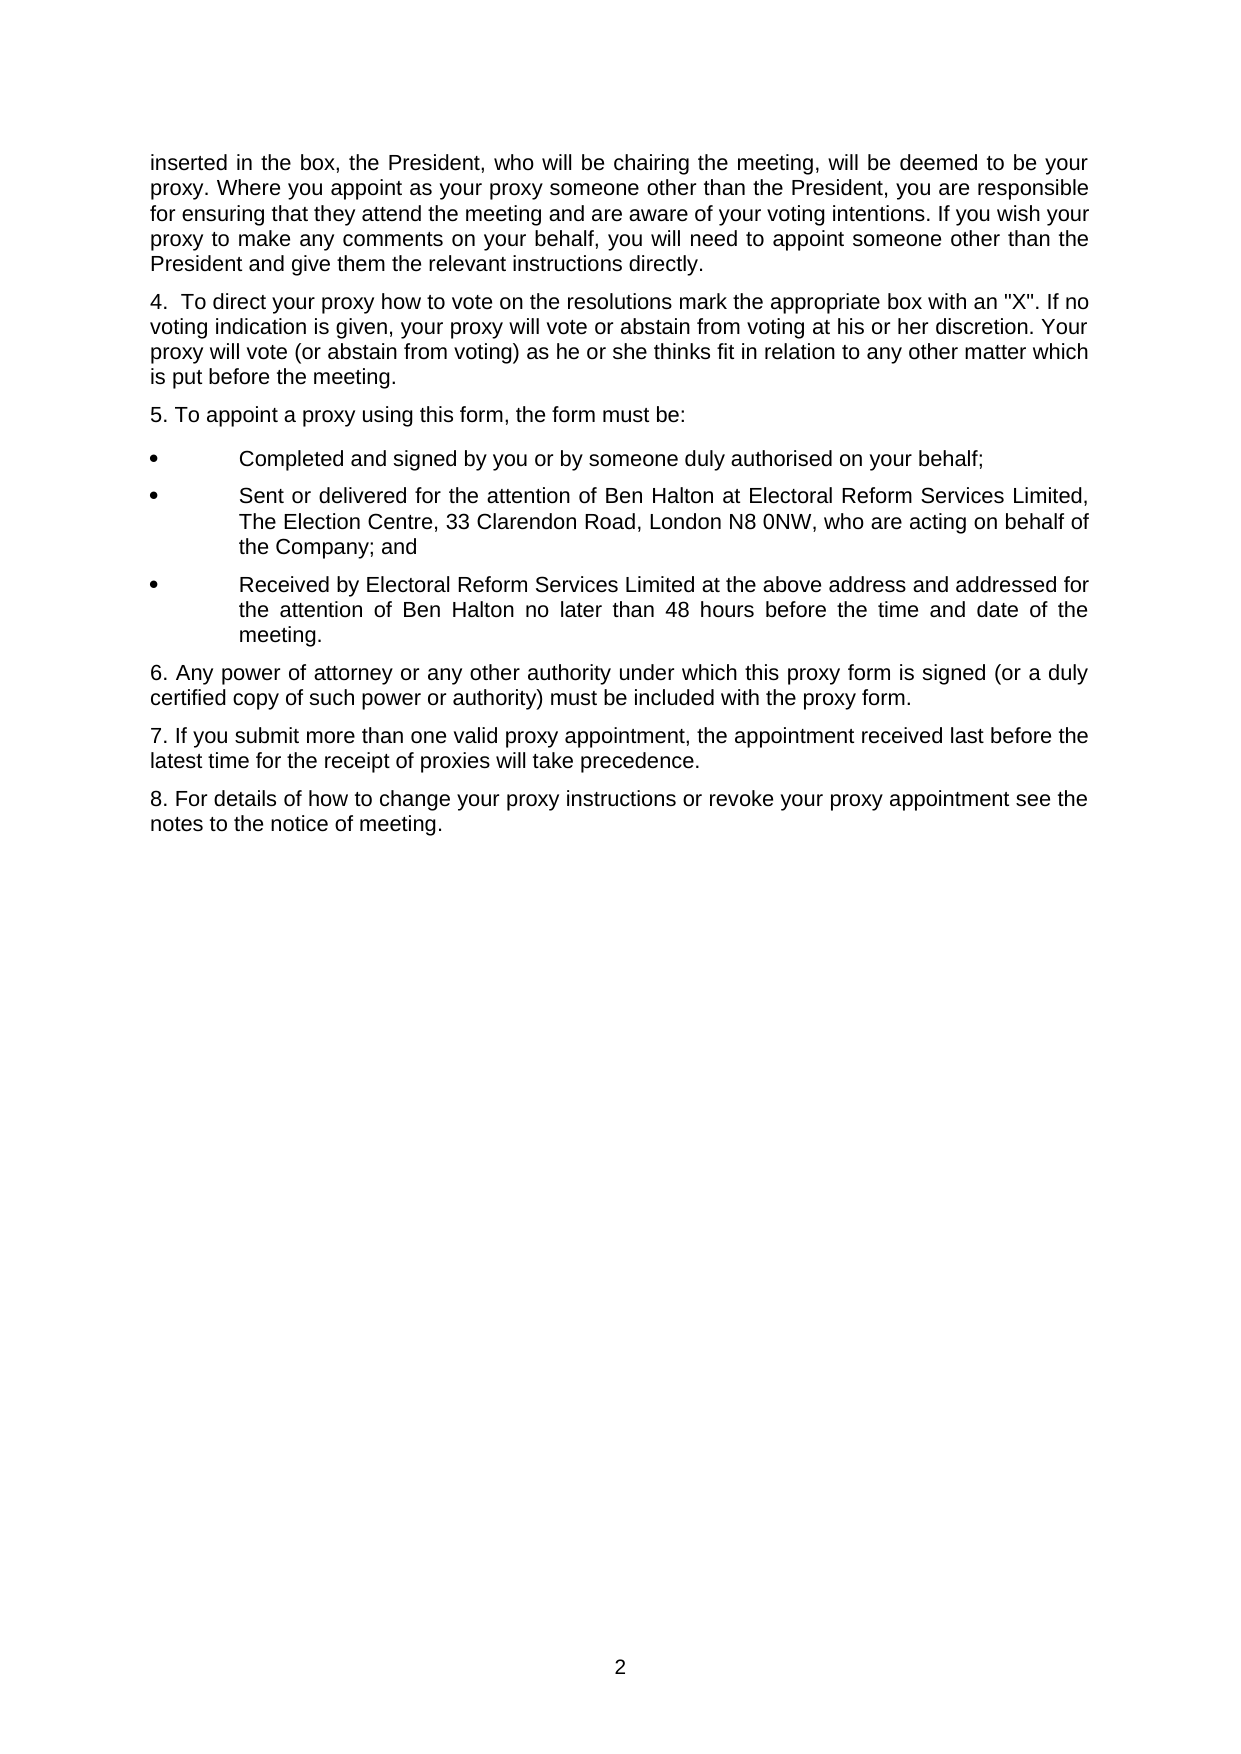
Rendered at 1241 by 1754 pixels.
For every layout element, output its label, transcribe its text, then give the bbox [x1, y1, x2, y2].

text Received by Electoral Reform Services Limited at the above address and addressed for the attention of Ben Halton no later than 48 hours before the time and date of the meeting. [150, 571, 1090, 647]
text 6. Any power of attorney or any other authority under which this proxy form is signed (or a duly certified copy of such power or authority) must be included with the proxy form. [150, 659, 1090, 710]
text 4. To direct your proxy how to vote on the resolutions mark the appropriate box with an "X". If no voting indication is given, your proxy will vote or abstain from voting at his or her discretion. Your proxy will vote (or abstain from voting) as he or she thinks fit in relation to any other matter which is put before the meeting. [150, 288, 1090, 389]
text Completed and signed by you or by someone duly authorised on your behalf; [150, 439, 1090, 471]
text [150, 150, 1090, 276]
text 8. For details of how to change your proxy instructions or revoke your proxy appointment see the notes to the notice of meeting. [150, 785, 1090, 836]
text 5. To appoint a proxy using this form, the form must be: [150, 402, 1090, 427]
text Sent or delivered for the attention of Ben Halton at Electoral Reform Services Limited, The Election Centre, 33 Clarendon Road, London N8 0NW, who are acting on behalf of the Company; and [150, 483, 1090, 559]
text 7. If you submit more than one valid proxy appointment, the appointment received last before the latest time for the receipt of proxies will take precedence. [150, 722, 1090, 773]
